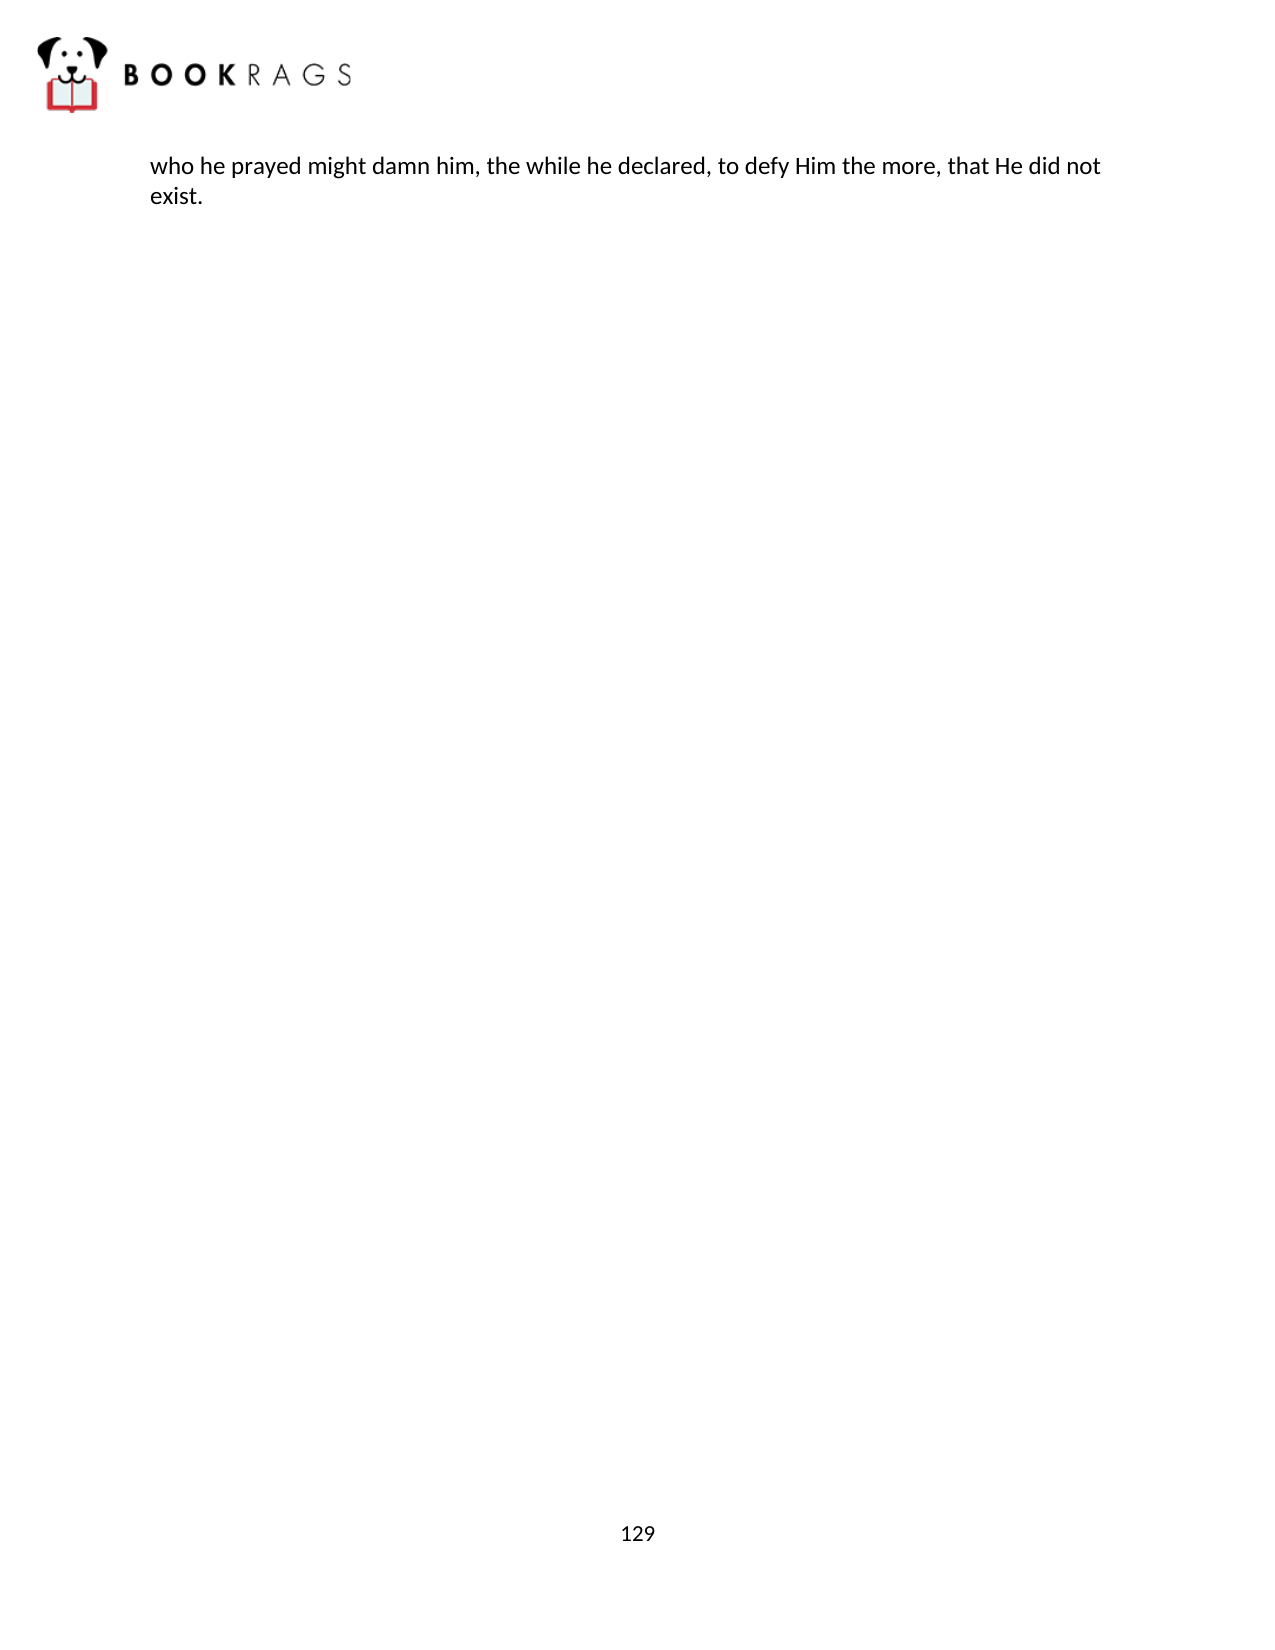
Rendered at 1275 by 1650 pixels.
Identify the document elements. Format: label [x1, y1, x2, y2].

text [150, 150, 1125, 211]
picture [37, 37, 351, 113]
